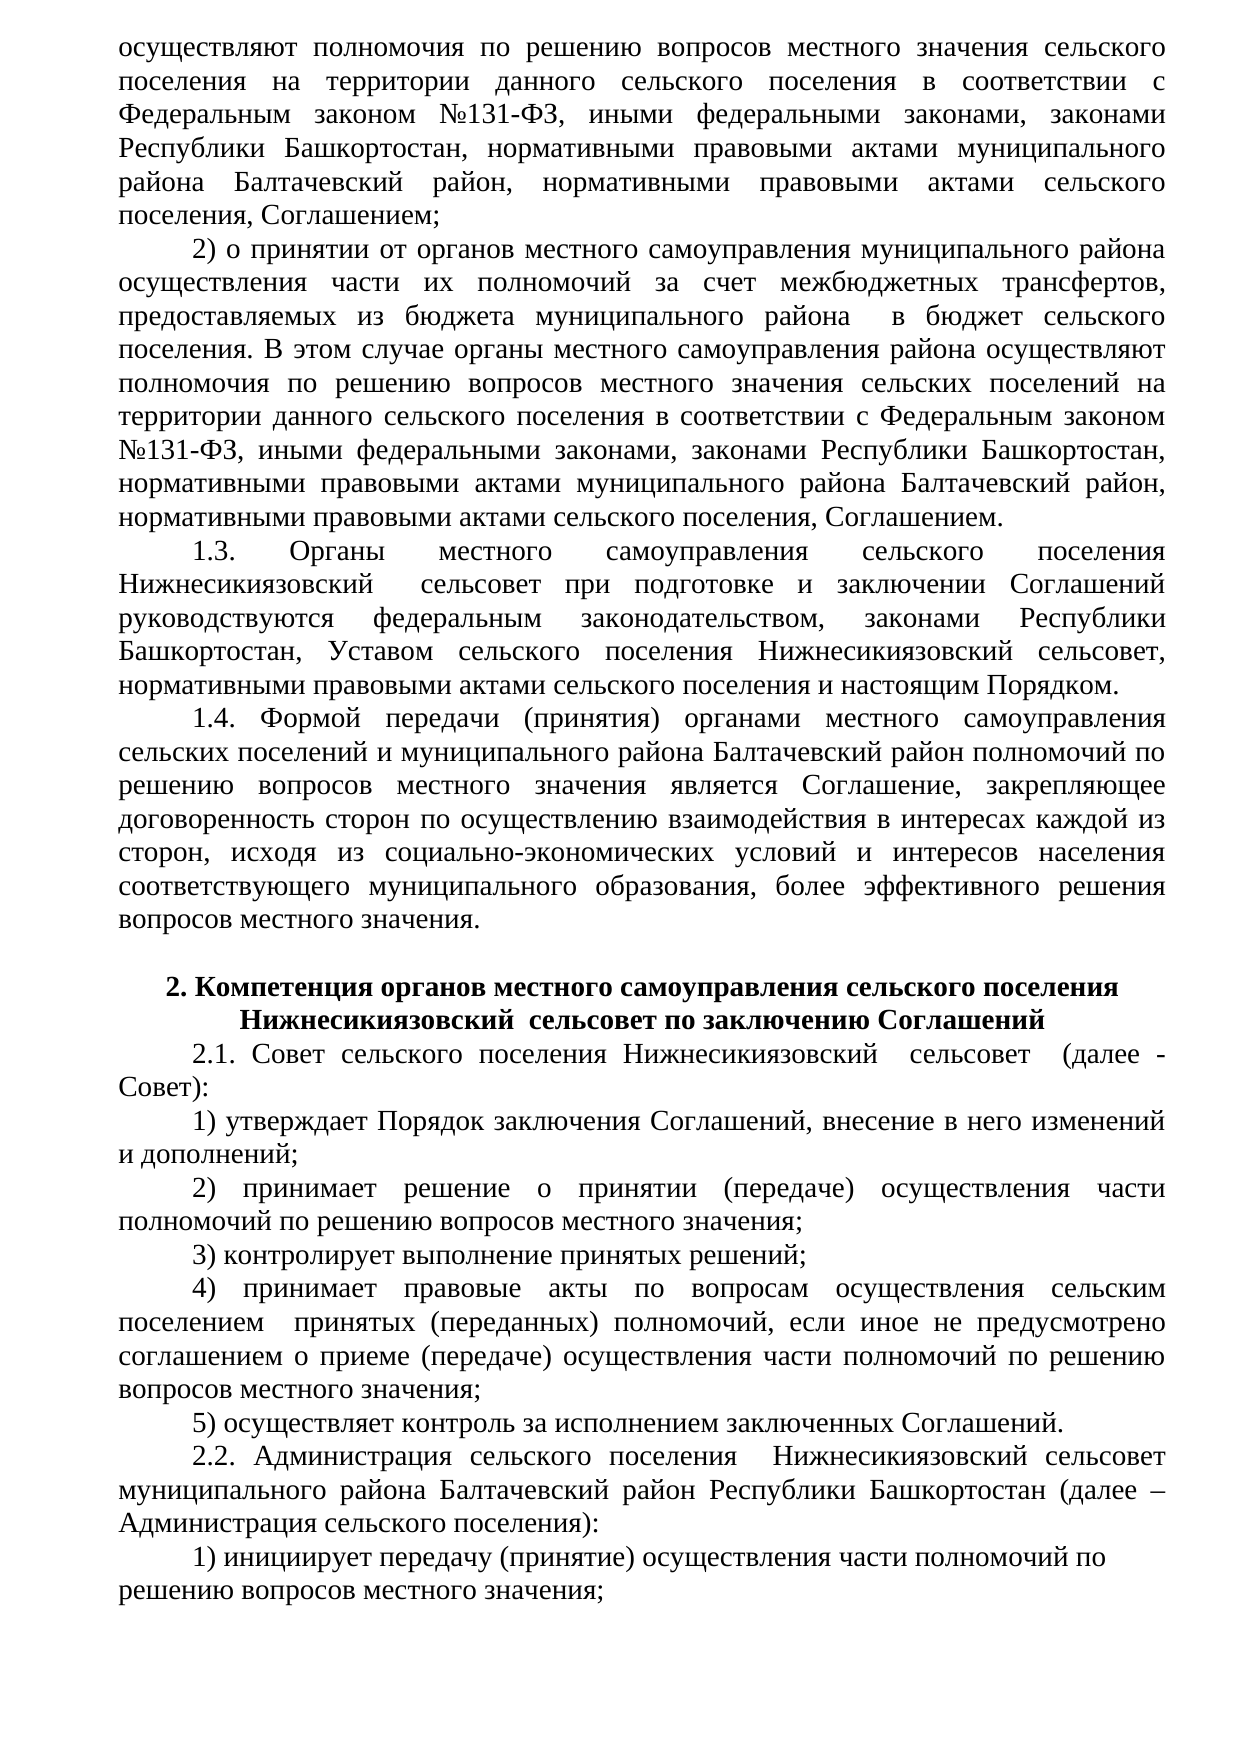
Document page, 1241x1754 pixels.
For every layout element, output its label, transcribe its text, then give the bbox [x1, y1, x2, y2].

text 1.3. Органы местного самоуправления сельского поселения Нижнесикиязовский сельсовет при подготовке и заключении Соглашений руководствуются федеральным законодательством, законами Республики Башкортостан, Уставом сельского поселения Нижнесикиязовский сельсовет, нормативными правовыми актами сельского поселения и настоящим Порядком. [118, 533, 1167, 700]
text 1.4. Формой передачи (принятия) органами местного самоуправления сельских поселений и муниципального района Балтачевский район полномочий по решению вопросов местного значения является Соглашение, закрепляющее договоренность сторон по осуществлению взаимодействия в интересах каждой из сторон, исходя из социально-экономических условий и интересов населения соответствующего муниципального образования, более эффективного решения вопросов местного значения. [118, 700, 1167, 935]
text 2.1. Совет сельского поселения Нижнесикиязовский сельсовет (далее - Совет): [118, 1036, 1167, 1103]
text 2) о принятии от органов местного самоуправления муниципального района осуществления части их полномочий за счет межбюджетных трансфертов, предоставляемых из бюджета муниципального района в бюджет сельского поселения. В этом случае органы местного самоуправления района осуществляют полномочия по решению вопросов местного значения сельских поселений на территории данного сельского поселения в соответствии с Федеральным законом №131-ФЗ, иными федеральными законами, законами Республики Башкортостан, нормативными правовыми актами муниципального района Балтачевский район, нормативными правовыми актами сельского поселения, Соглашением. [118, 231, 1167, 533]
text 1) инициирует передачу (принятие) осуществления части полномочий по [118, 1539, 1167, 1572]
text 2) принимает решение о принятии (передаче) осуществления части полномочий по решению вопросов местного значения; [118, 1170, 1167, 1237]
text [118, 29, 1167, 231]
text 2. Компетенция органов местного самоуправления сельского поселения Нижнесикиязовский сельсовет по заключению Соглашений [118, 969, 1167, 1036]
text 1) утверждает Порядок заключения Соглашений, внесение в него изменений и дополнений; [118, 1103, 1167, 1170]
text 5) осуществляет контроль за исполнением заключенных Соглашений. [118, 1405, 1167, 1438]
text 3) контролирует выполнение принятых решений; [118, 1237, 1167, 1271]
text 2.2. Администрация сельского поселения Нижнесикиязовский сельсовет муниципального района Балтачевский район Республики Башкортостан (далее –Администрация сельского поселения): [118, 1438, 1167, 1539]
text решению вопросов местного значения; [118, 1572, 1167, 1606]
text 4) принимает правовые акты по вопросам осуществления сельским поселением принятых (переданных) полномочий, если иное не предусмотрено соглашением о приеме (передаче) осуществления части полномочий по решению вопросов местного значения; [118, 1271, 1167, 1405]
